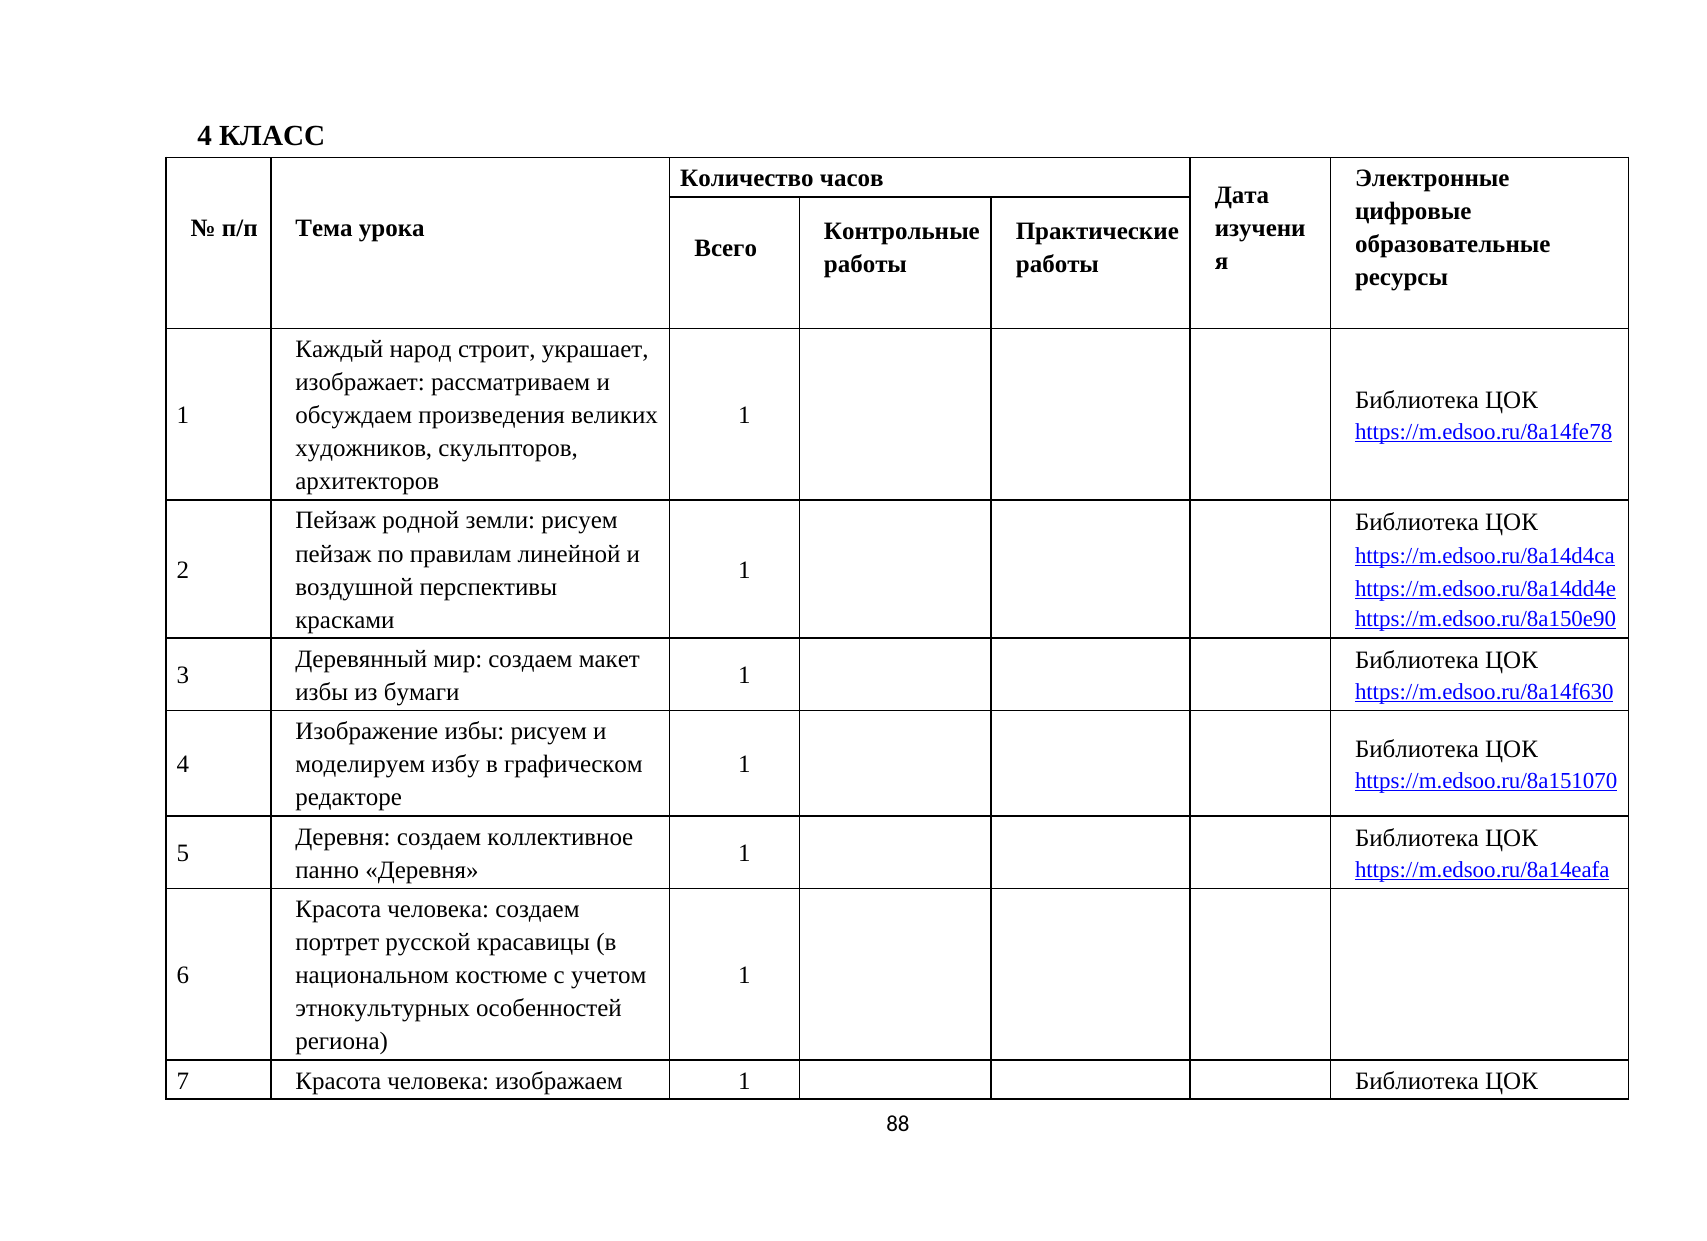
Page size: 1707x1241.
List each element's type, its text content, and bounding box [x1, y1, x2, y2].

table_cell Библиотека ЦОК https://m.edsoo.ru/8a14fe78 [1331, 329, 1628, 499]
table_header Дата изучения [1191, 158, 1330, 327]
table_cell 1 [670, 889, 799, 1059]
table_cell Всего [670, 198, 799, 327]
table_cell [800, 639, 990, 710]
table_cell [1191, 501, 1330, 637]
table_cell [1191, 817, 1330, 887]
table_cell 1 [670, 639, 799, 710]
table_cell 1 [670, 817, 799, 887]
table_cell [992, 817, 1189, 887]
table_cell 1 [167, 329, 270, 499]
table_cell [992, 711, 1189, 815]
text 4 КЛАСС [190, 118, 1618, 152]
table_cell Практические работы [992, 198, 1189, 327]
table_cell [992, 1061, 1189, 1098]
table_cell 1 [670, 329, 799, 499]
table_header Тема урока [272, 158, 669, 327]
table_cell Каждый народ строит, украшает, изображает: рассматриваем и обсуждаем произведения великих художников, скульпторов, архитекторов [272, 329, 669, 499]
table_cell Библиотека ЦОК https://m.edsoo.ru/8a14eafa [1331, 817, 1628, 887]
table_cell Деревня: создаем коллективное панно «Деревня» [272, 817, 669, 887]
table_cell Контрольные работы [800, 198, 990, 327]
table_cell [800, 711, 990, 815]
table_cell [1191, 889, 1330, 1059]
table_header Электронные цифровые образовательные ресурсы [1331, 158, 1628, 327]
table_cell [1191, 329, 1330, 499]
table_cell [800, 1061, 990, 1098]
table_cell Библиотека ЦОК https://m.edsoo.ru/8a14f630 [1331, 639, 1628, 710]
table_cell [992, 889, 1189, 1059]
table_cell 2 [167, 501, 270, 637]
table_header № п/п [167, 158, 270, 327]
table_header Количество часов [670, 158, 1189, 196]
table_cell [992, 329, 1189, 499]
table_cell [272, 1061, 669, 1098]
table_cell [800, 501, 990, 637]
table_cell [800, 329, 990, 499]
table_cell [800, 889, 990, 1059]
table_cell Деревянный мир: создаем макет избы из бумаги [272, 639, 669, 710]
table_cell [992, 501, 1189, 637]
table_cell [1191, 711, 1330, 815]
table_cell 3 [167, 639, 270, 710]
table_cell [1191, 1061, 1330, 1098]
table_cell 6 [167, 889, 270, 1059]
table_cell 7 [167, 1061, 270, 1098]
table_cell Изображение избы: рисуем и моделируем избу в графическом редакторе [272, 711, 669, 815]
table_cell 1 [670, 501, 799, 637]
table_cell Красота человека: создаем портрет русской красавицы (в национальном костюме с учетом этнокультурных особенностей региона) [272, 889, 669, 1059]
table_cell [992, 639, 1189, 710]
table_cell Пейзаж родной земли: рисуем пейзаж по правилам линейной и воздушной перспективы красками [272, 501, 669, 637]
table_cell 5 [167, 817, 270, 887]
table_cell [800, 817, 990, 887]
table_cell [1331, 889, 1628, 1059]
table_cell 1 [670, 1061, 799, 1098]
table_cell Библиотека ЦОК https://m.edsoo.ru/8a14d4ca https://m.edsoo.ru/8a14dd4e https://m.edsoo.ru/8a150e90 [1331, 501, 1628, 637]
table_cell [1331, 1061, 1628, 1098]
table_cell [1191, 639, 1330, 710]
table_cell 4 [167, 711, 270, 815]
table_cell Библиотека ЦОК https://m.edsoo.ru/8a151070 [1331, 711, 1628, 815]
table_cell 1 [670, 711, 799, 815]
